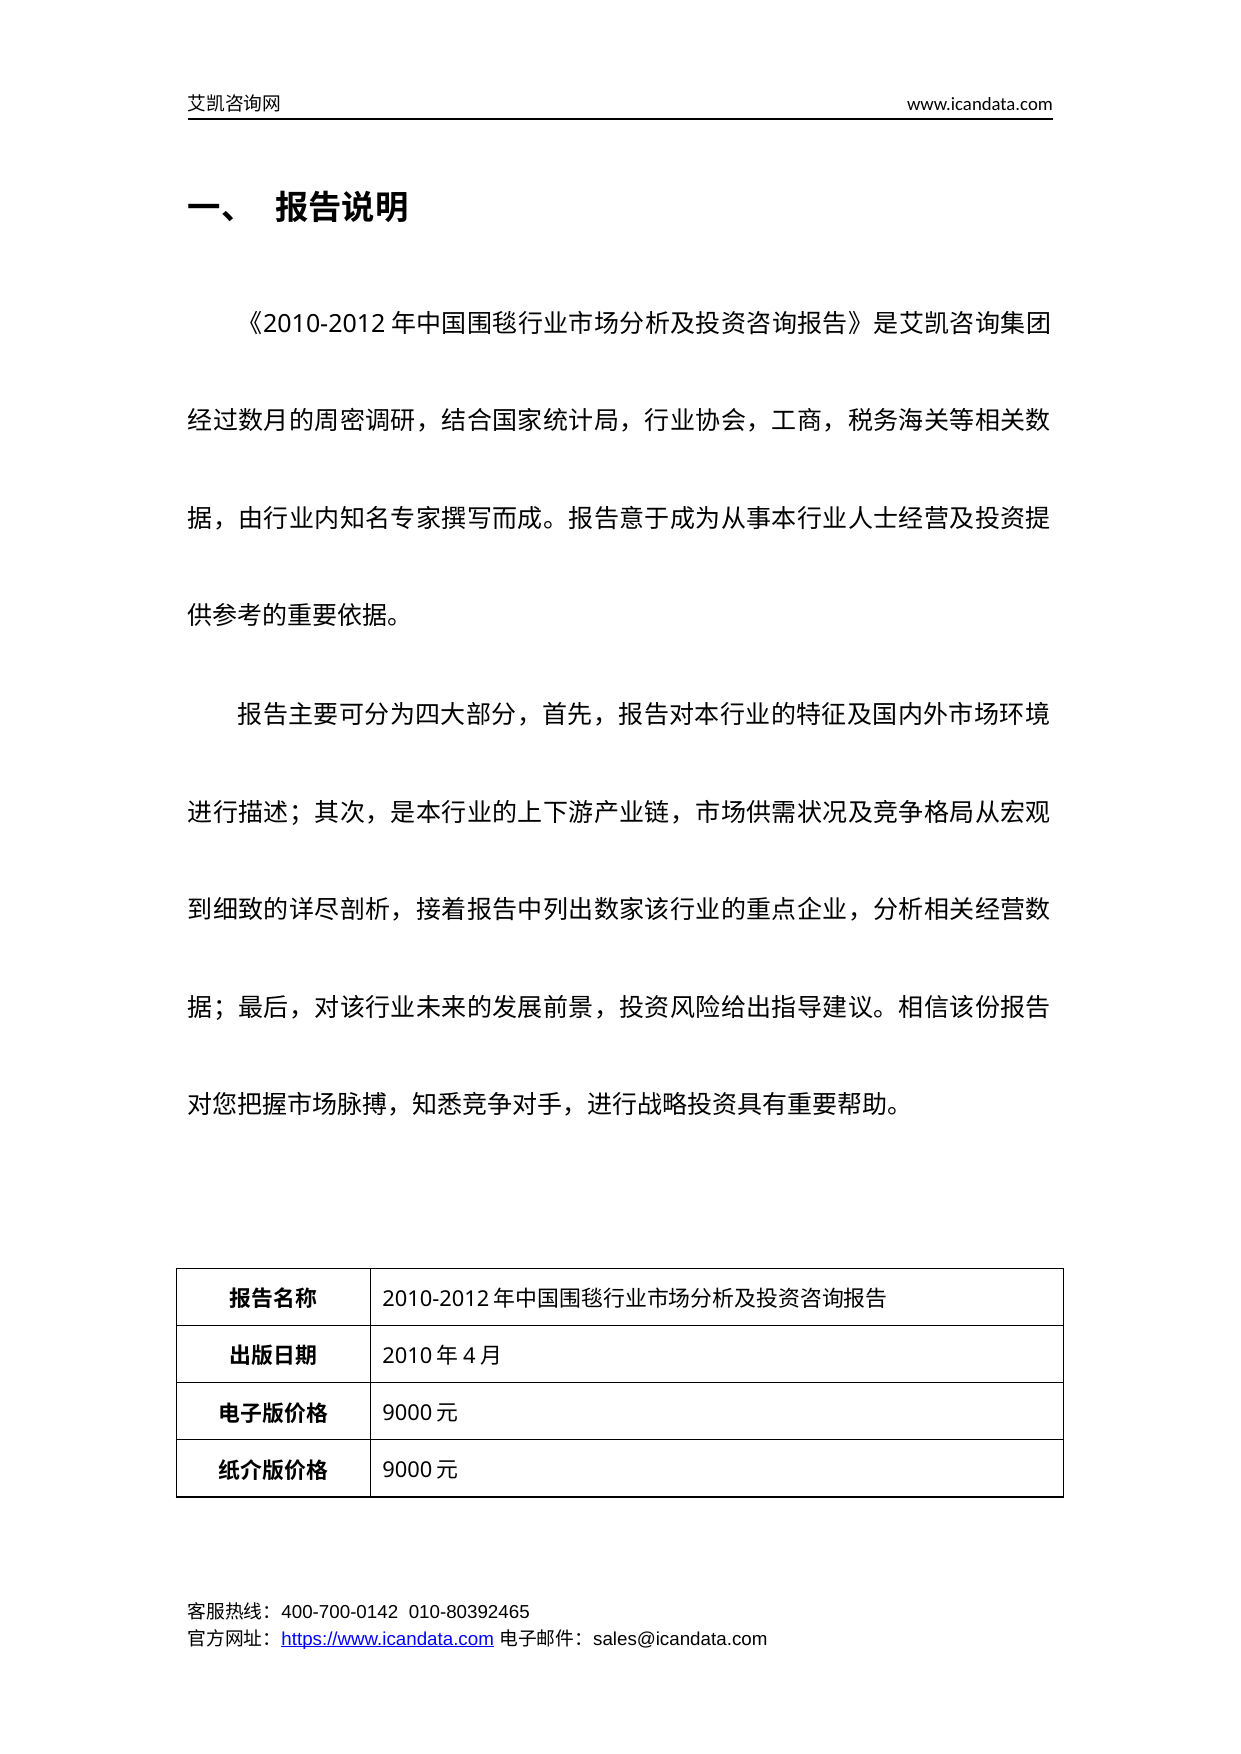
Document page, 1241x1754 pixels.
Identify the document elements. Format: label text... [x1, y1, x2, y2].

subtitle 报告说明 [187, 172, 1053, 237]
table_header 2010-2012年中国围毯行业市场分析及投资咨询报告 [371, 1269, 1063, 1325]
table_header 报告名称 [177, 1269, 370, 1325]
table_cell 出版日期 [177, 1326, 370, 1382]
text 《2010-2012年中国围毯行业市场分析及投资咨询报告》是艾凯咨询集团经过数月的周密调研，结合国家统计局，行业协会，工商，税务海关等相关数据，由行业内知名专家撰写而成。报告意于成为从事本行业人士经营及投资提供参考的重要依据。 [187, 289, 1053, 646]
text 报告主要可分为四大部分，首先，报告对本行业的特征及国内外市场环境进行描述；其次，是本行业的上下游产业链，市场供需状况及竞争格局从宏观到细致的详尽剖析，接着报告中列出数家该行业的重点企业，分析相关经营数据；最后，对该行业未来的发展前景，投资风险给出指导建议。相信该份报告对您把握市场脉搏，知悉竞争对手，进行战略投资具有重要帮助。 [187, 681, 1053, 1136]
table_cell 9000元 [371, 1440, 1063, 1496]
table_cell 电子版价格 [177, 1383, 370, 1439]
table_cell 纸介版价格 [177, 1440, 370, 1496]
table_cell 9000元 [371, 1383, 1063, 1439]
table_cell 2010年4月 [371, 1326, 1063, 1382]
